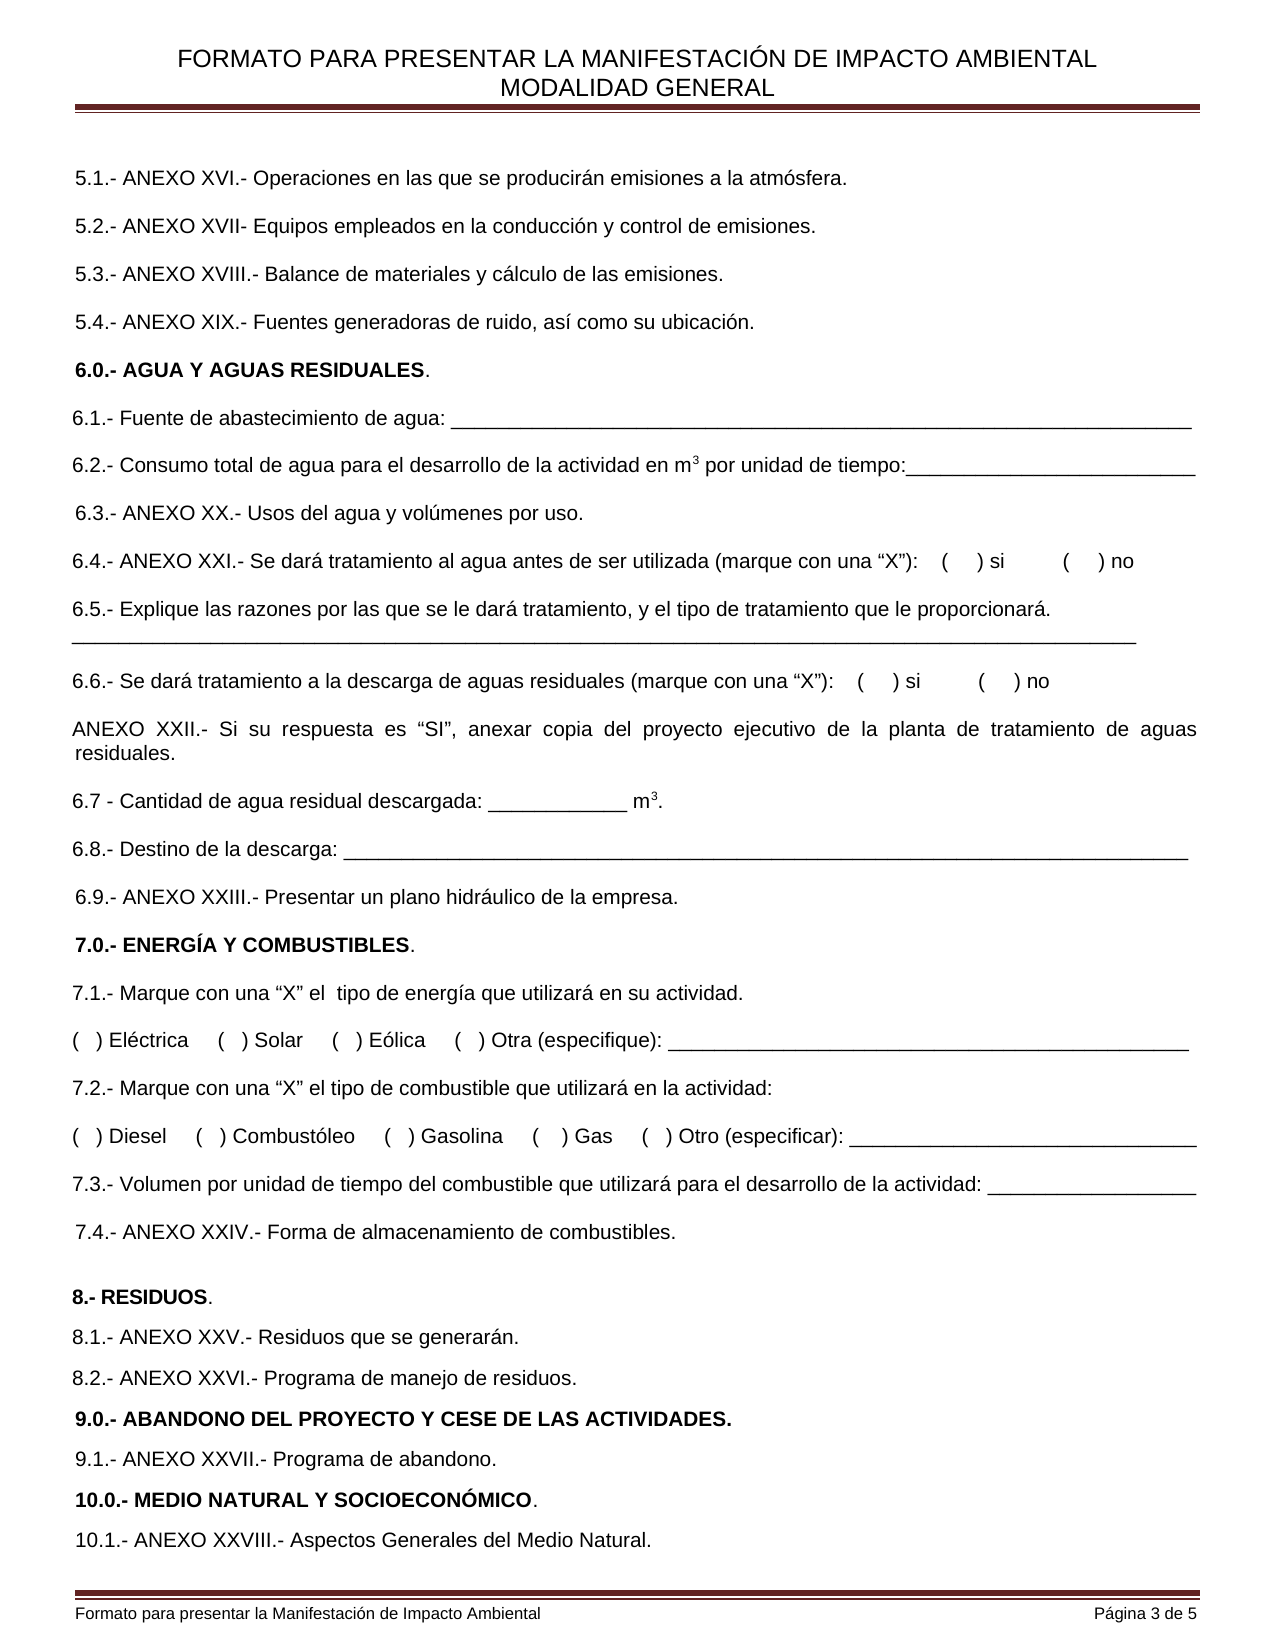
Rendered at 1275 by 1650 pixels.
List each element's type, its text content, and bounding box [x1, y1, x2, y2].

text 5.4.- ANEXO XIX.- Fuentes generadoras de ruido, así como su ubicación. [75, 309, 1200, 333]
text 6.0.- AGUA Y AGUAS RESIDUALES. [75, 357, 1200, 381]
text 6.3.- ANEXO XX.- Usos del agua y volúmenes por uso. [75, 501, 1200, 525]
text 6.7 - Cantidad de agua residual descargada: ____________ m3. [72, 789, 1200, 813]
text ANEXO XXII.- Si su respuesta es “SI”, anexar copia del proyecto ejecutivo de la planta de tratamiento de aguas residuales. [72, 717, 1200, 765]
text ( ) Eléctrica ( ) Solar ( ) Eólica ( ) Otra (especifique): _____________________________________________ [72, 1028, 1200, 1052]
text 9.0.- ABANDONO DEL PROYECTO Y CESE DE LAS ACTIVIDADES. [75, 1406, 1200, 1430]
text 5.3.- ANEXO XVIII.- Balance de materiales y cálculo de las emisiones. [75, 262, 1200, 286]
text 10.0.- MEDIO NATURAL Y SOCIOECONÓMICO. [75, 1488, 1200, 1512]
text 6.1.- Fuente de abastecimiento de agua: ________________________________________________________________ [72, 405, 1200, 429]
text ____________________________________________________________________________________________ [72, 621, 1200, 645]
text 8.1.- ANEXO XXV.- Residuos que se generarán. [72, 1325, 1200, 1349]
text 8.2.- ANEXO XXVI.- Programa de manejo de residuos. [72, 1366, 1200, 1390]
text 8.- RESIDUOS. [72, 1284, 1200, 1308]
text 6.6.- Se dará tratamiento a la descarga de aguas residuales (marque con una “X”): ( ) si ( ) no [72, 669, 1200, 693]
text 10.1.- ANEXO XXVIII.- Aspectos Generales del Medio Natural. [75, 1528, 1200, 1552]
text 6.8.- Destino de la descarga: _________________________________________________________________________ [72, 837, 1200, 861]
text 6.9.- ANEXO XXIII.- Presentar un plano hidráulico de la empresa. [75, 884, 1200, 908]
text ( ) Diesel ( ) Combustóleo ( ) Gasolina ( ) Gas ( ) Otro (especificar): ______________________________ [72, 1124, 1200, 1148]
text 7.2.- Marque con una “X” el tipo de combustible que utilizará en la actividad: [72, 1076, 1200, 1100]
text 6.2.- Consumo total de agua para el desarrollo de la actividad en m3 por unidad de tiempo:_________________________ [72, 453, 1200, 477]
text 6.5.- Explique las razones por las que se le dará tratamiento, y el tipo de tratamiento que le proporcionará. [72, 597, 1200, 621]
text 7.3.- Volumen por unidad de tiempo del combustible que utilizará para el desarrollo de la actividad: __________________ [72, 1172, 1200, 1196]
text 6.4.- ANEXO XXI.- Se dará tratamiento al agua antes de ser utilizada (marque con una “X”): ( ) si ( ) no [72, 549, 1200, 573]
text 7.1.- Marque con una “X” el tipo de energía que utilizará en su actividad. [72, 980, 1200, 1004]
text 7.4.- ANEXO XXIV.- Forma de almacenamiento de combustibles. [75, 1220, 1200, 1244]
text 5.1.- ANEXO XVI.- Operaciones en las que se producirán emisiones a la atmósfera. [75, 166, 1200, 190]
text 5.2.- ANEXO XVII- Equipos empleados en la conducción y control de emisiones. [75, 214, 1200, 238]
text 7.0.- ENERGÍA Y COMBUSTIBLES. [75, 932, 1200, 956]
text 9.1.- ANEXO XXVII.- Programa de abandono. [75, 1447, 1200, 1471]
